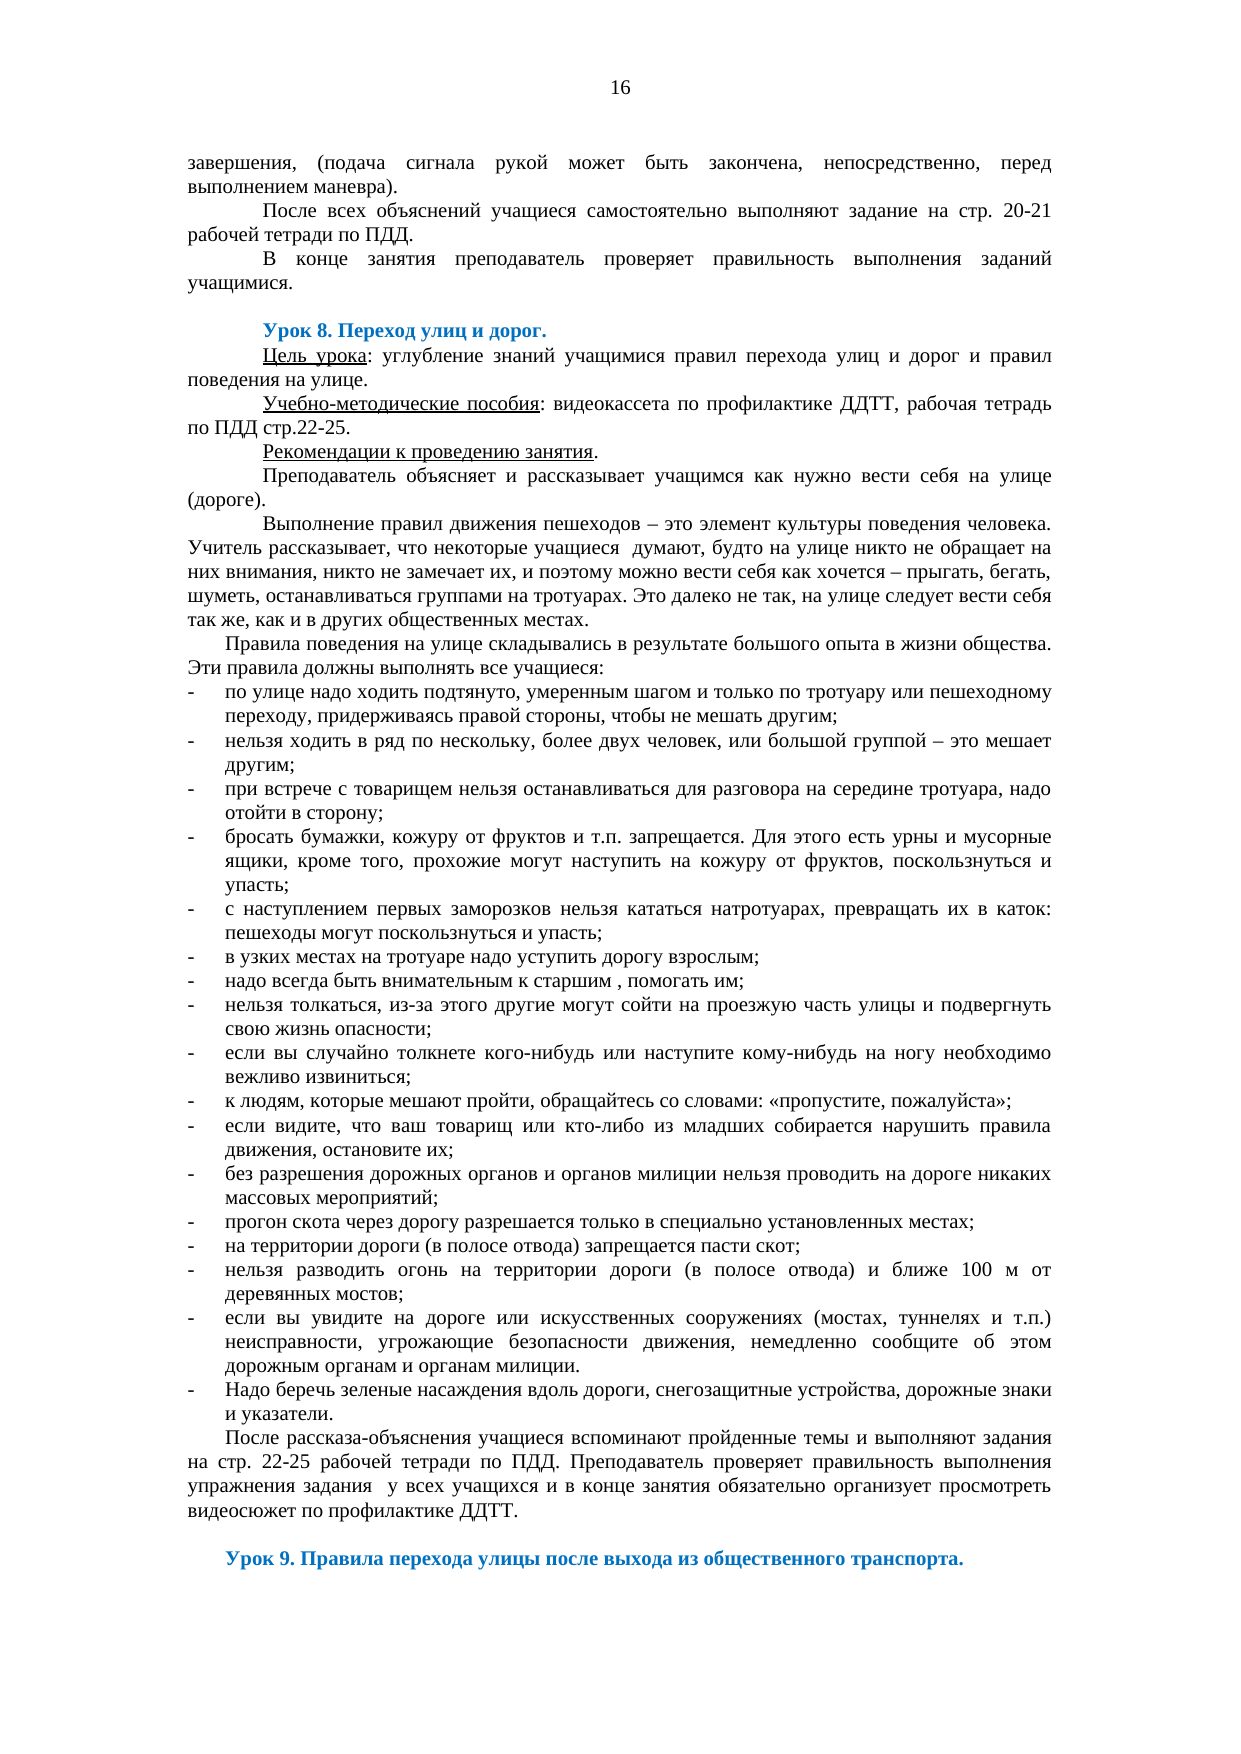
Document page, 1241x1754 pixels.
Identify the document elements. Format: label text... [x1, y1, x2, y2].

list нельзя разводить огонь на территории дороги (в полосе отвода) и ближе 100 м от деревянных мостов; [187, 1257, 1053, 1305]
list на территории дороги (в полосе отвода) запрещается пасти скот; [187, 1233, 1053, 1257]
list Надо беречь зеленые насаждения вдоль дороги, снегозащитные устройства, дорожные знаки и указатели. [187, 1377, 1053, 1425]
list нельзя ходить в ряд по нескольку, более двух человек, или большой группой – это мешает другим; [187, 727, 1053, 776]
list по улице надо ходить подтянуто, умеренным шагом и только по тротуару или пешеходному переходу, придерживаясь правой стороны, чтобы не мешать другим; [187, 679, 1053, 727]
text После всех объяснений учащиеся самостоятельно выполняют задание на стр. 20-21 рабочей тетради по ПДД. [187, 198, 1053, 246]
text Урок 8. Переход улиц и дорог. [187, 318, 1053, 342]
text Правила поведения на улице складывались в результате большого опыта в жизни общества. Эти правила должны выполнять все учащиеся: [187, 631, 1053, 679]
list в узких местах на тротуаре надо уступить дорогу взрослым; [187, 944, 1053, 968]
list если вы увидите на дороге или искусственных сооружениях (мостах, туннелях и т.п.) неисправности, угрожающие безопасности движения, немедленно сообщите об этом дорожным органам и органам милиции. [187, 1305, 1053, 1377]
text После рассказа-объяснения учащиеся вспоминают пройденные темы и выполняют задания на стр. 22-25 рабочей тетради по ПДД. Преподаватель проверяет правильность выполнения упражнения задания у всех учащихся и в конце занятия обязательно организует просмотреть видеосюжет по профилактике ДДТТ. [187, 1425, 1053, 1522]
text Учебно-методические пособия: видеокассета по профилактике ДДТТ, рабочая тетрадь по ПДД стр.22-25. [187, 391, 1053, 439]
list с наступлением первых заморозков нельзя кататься натротуарах, превращать их в каток: пешеходы могут поскользнуться и упасть; [187, 896, 1053, 944]
list бросать бумажки, кожуру от фруктов и т.п. запрещается. Для этого есть урны и мусорные ящики, кроме того, прохожие могут наступить на кожуру от фруктов, поскользнуться и упасть; [187, 824, 1053, 896]
text Цель урока: углубление знаний учащимися правил перехода улиц и дорог и правил поведения на улице. [187, 342, 1053, 391]
text Выполнение правил движения пешеходов – это элемент культуры поведения человека. Учитель рассказывает, что некоторые учащиеся думают, будто на улице никто не обращает на них внимания, никто не замечает их, и поэтому можно вести себя как хочется – прыгать, бегать, шуметь, останавливаться группами на тротуарах. Это далеко не так, на улице следует вести себя так же, как и в других общественных местах. [187, 511, 1053, 631]
list надо всегда быть внимательным к старшим , помогать им; [187, 968, 1053, 992]
text Рекомендации к проведению занятия. [187, 439, 1053, 463]
list без разрешения дорожных органов и органов милиции нельзя проводить на дороге никаких массовых мероприятий; [187, 1161, 1053, 1209]
list нельзя толкаться, из-за этого другие могут сойти на проезжую часть улицы и подвергнуть свою жизнь опасности; [187, 992, 1053, 1040]
text Урок 9. Правила перехода улицы после выхода из общественного транспорта. [187, 1546, 1053, 1570]
text Преподаватель объясняет и рассказывает учащимся как нужно вести себя на улице (дороге). [187, 463, 1053, 511]
list если видите, что ваш товарищ или кто-либо из младших собирается нарушить правила движения, остановите их; [187, 1112, 1053, 1161]
list если вы случайно толкнете кого-нибудь или наступите кому-нибудь на ногу необходимо вежливо извиниться; [187, 1040, 1053, 1088]
list к людям, которые мешают пройти, обращайтесь со словами: «пропустите, пожалуйста»; [187, 1088, 1053, 1112]
list при встрече с товарищем нельзя останавливаться для разговора на середине тротуара, надо отойти в сторону; [187, 776, 1053, 824]
text В конце занятия преподаватель проверяет правильность выполнения заданий учащимися. [187, 246, 1053, 294]
list прогон скота через дорогу разрешается только в специально установленных местах; [187, 1209, 1053, 1233]
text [187, 150, 1053, 198]
